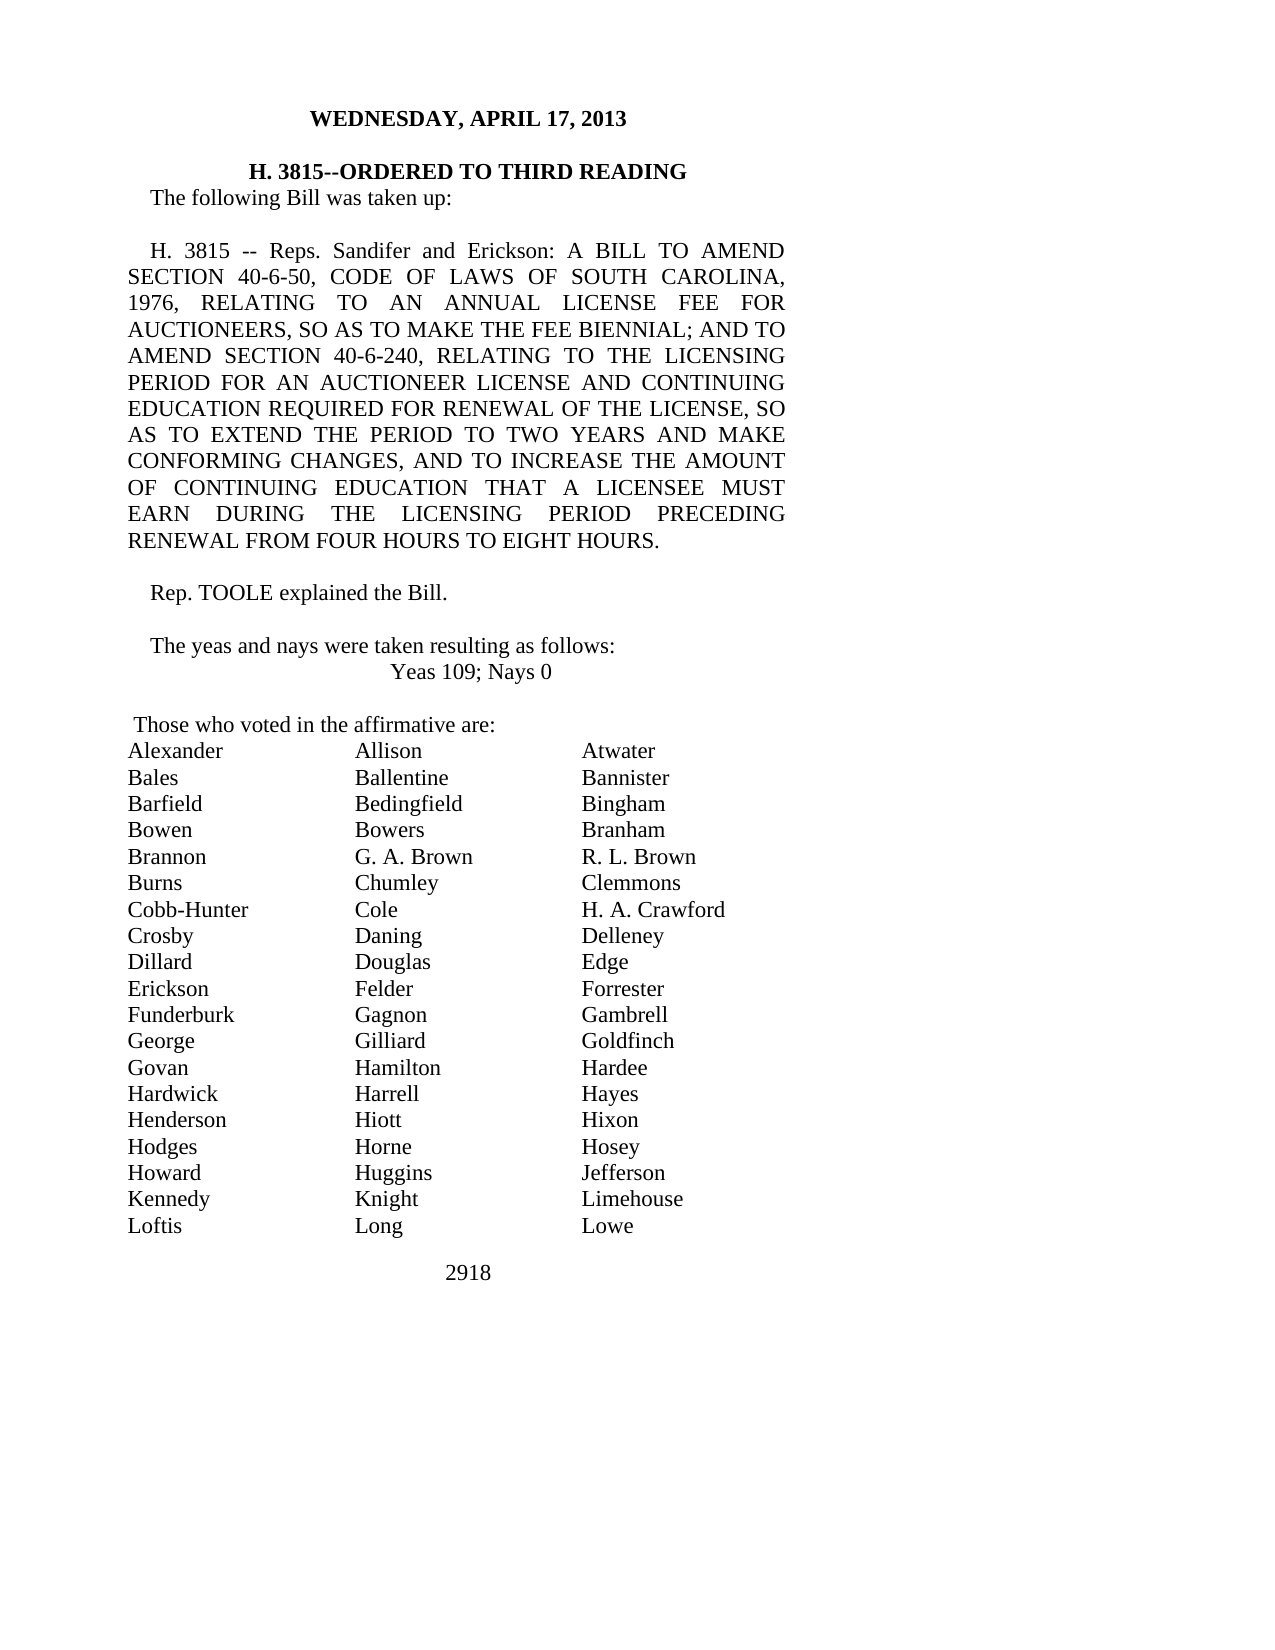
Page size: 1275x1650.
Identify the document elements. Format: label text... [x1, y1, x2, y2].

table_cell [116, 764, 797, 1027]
text H. 3815--ORDERED TO THIRD READING [127, 158, 786, 184]
text The following Bill was taken up: [127, 184, 786, 210]
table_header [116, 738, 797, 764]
text Rep. TOOLE explained the Bill. [127, 579, 786, 606]
text Those who voted in the affirmative are: [127, 711, 786, 737]
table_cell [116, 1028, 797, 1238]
text The yeas and nays were taken resulting as follows: [127, 632, 786, 658]
text Yeas 109; Nays 0 [127, 658, 786, 685]
text H. 3815 -- Reps. Sandifer and Erickson: A BILL TO AMEND SECTION 40-6-50, CODE OF LAWS OF SOUTH CAROLINA, 1976, RELATING TO AN ANNUAL LICENSE FEE FOR AUCTIONEERS, SO AS TO MAKE THE FEE BIENNIAL; AND TO AMEND SECTION 40-6-240, RELATING TO THE LICENSING PERIOD FOR AN AUCTIONEER LICENSE AND CONTINUING EDUCATION REQUIRED FOR RENEWAL OF THE LICENSE, SO AS TO EXTEND THE PERIOD TO TWO YEARS AND MAKE CONFORMING CHANGES, AND TO INCREASE THE AMOUNT OF CONTINUING EDUCATION THAT A LICENSEE MUST EARN DURING THE LICENSING PERIOD PRECEDING RENEWAL FROM FOUR HOURS TO EIGHT HOURS. [127, 237, 786, 553]
